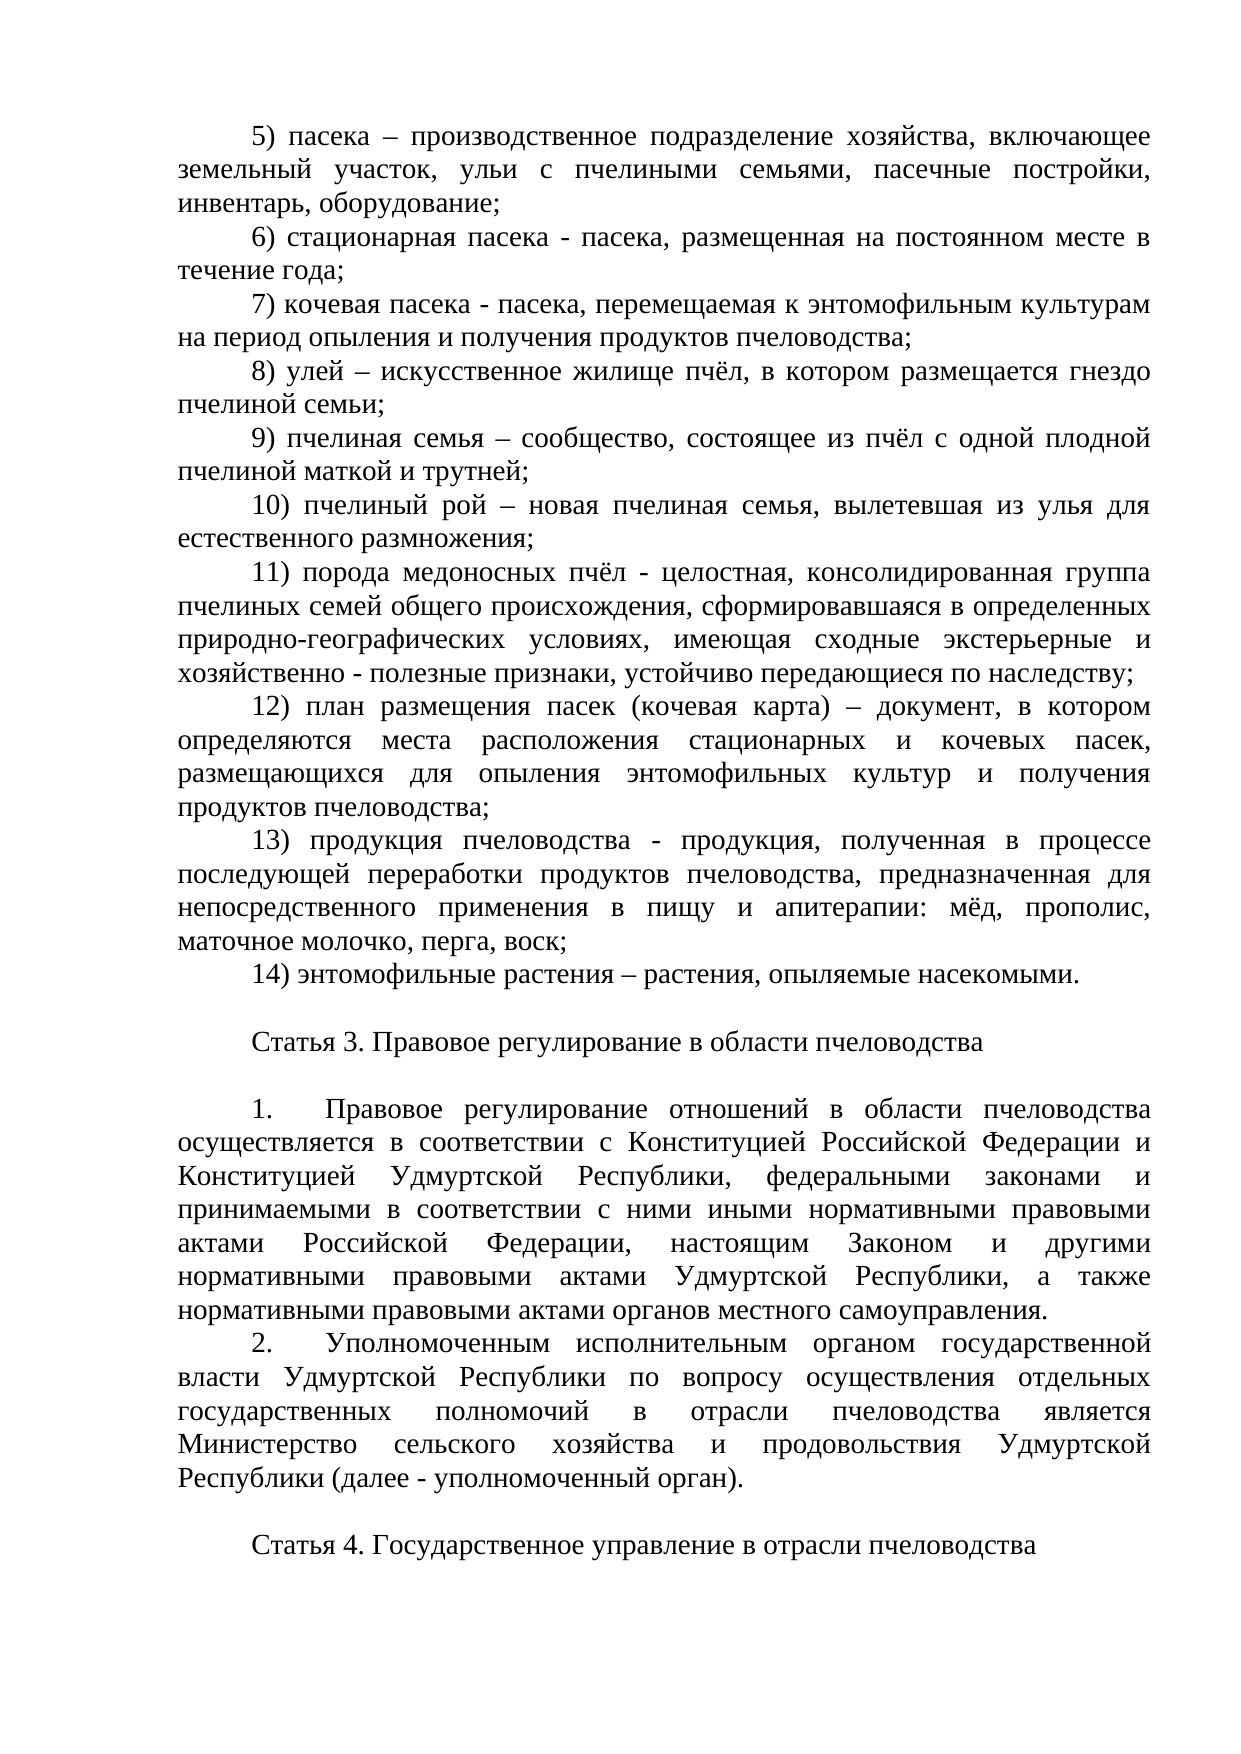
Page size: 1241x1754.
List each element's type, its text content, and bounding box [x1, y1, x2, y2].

list Правовое регулирование отношений в области пчеловодства осуществляется в соответствии с Конституцией Российской Федерации и Конституцией Удмуртской Республики, федеральными законами и принимаемыми в соответствии с ними иными нормативными правовыми актами Российской Федерации, настоящим Законом и другими нормативными правовыми актами Удмуртской Республики, а также нормативными правовыми актами органов местного самоуправления. [177, 1091, 1152, 1326]
text 13) продукция пчеловодства - продукция, полученная в процессе последующей переработки продуктов пчеловодства, предназначенная для непосредственного применения в пищу и апитерапии: мёд, прополис, маточное молочко, перга, воск; [177, 822, 1152, 957]
text 10) пчелиный рой – новая пчелиная семья, вылетевшая из улья для естественного размножения; [177, 487, 1152, 554]
text 7) кочевая пасека - пасека, перемещаемая к энтомофильным культурам на период опыления и получения продуктов пчеловодства; [177, 286, 1152, 353]
text 5) пасека – производственное подразделение хозяйства, включающее земельный участок, ульи с пчелиными семьями, пасечные постройки, инвентарь, оборудование; [177, 118, 1152, 219]
text Статья 4. Государственное управление в отрасли пчеловодства [177, 1527, 1152, 1560]
text 8) улей – искусственное жилище пчёл, в котором размещается гнездо пчелиной семьи; [177, 353, 1152, 420]
text 12) план размещения пасек (кочевая карта) – документ, в котором определяются места расположения стационарных и кочевых пасек, размещающихся для опыления энтомофильных культур и получения продуктов пчеловодства; [177, 688, 1152, 822]
text Статья 3. Правовое регулирование в области пчеловодства [177, 1024, 1152, 1057]
text 11) порода медоносных пчёл - целостная, консолидированная группа пчелиных семей общего происхождения, сформировавшаяся в определенных природно-географических условиях, имеющая сходные экстерьерные и хозяйственно - полезные признаки, устойчиво передающиеся по наследству; [177, 554, 1152, 688]
list Уполномоченным исполнительным органом государственной власти Удмуртской Республики по вопросу осуществления отдельных государственных полномочий в отрасли пчеловодства является Министерство сельского хозяйства и продовольствия Удмуртской Республики (далее - уполномоченный орган). [177, 1326, 1152, 1493]
text 14) энтомофильные растения – растения, опыляемые насекомыми. [177, 957, 1152, 990]
text 6) стационарная пасека - пасека, размещенная на постоянном месте в течение года; [177, 219, 1152, 286]
text 9) пчелиная семья – сообщество, состоящее из пчёл с одной плодной пчелиной маткой и трутней; [177, 420, 1152, 487]
